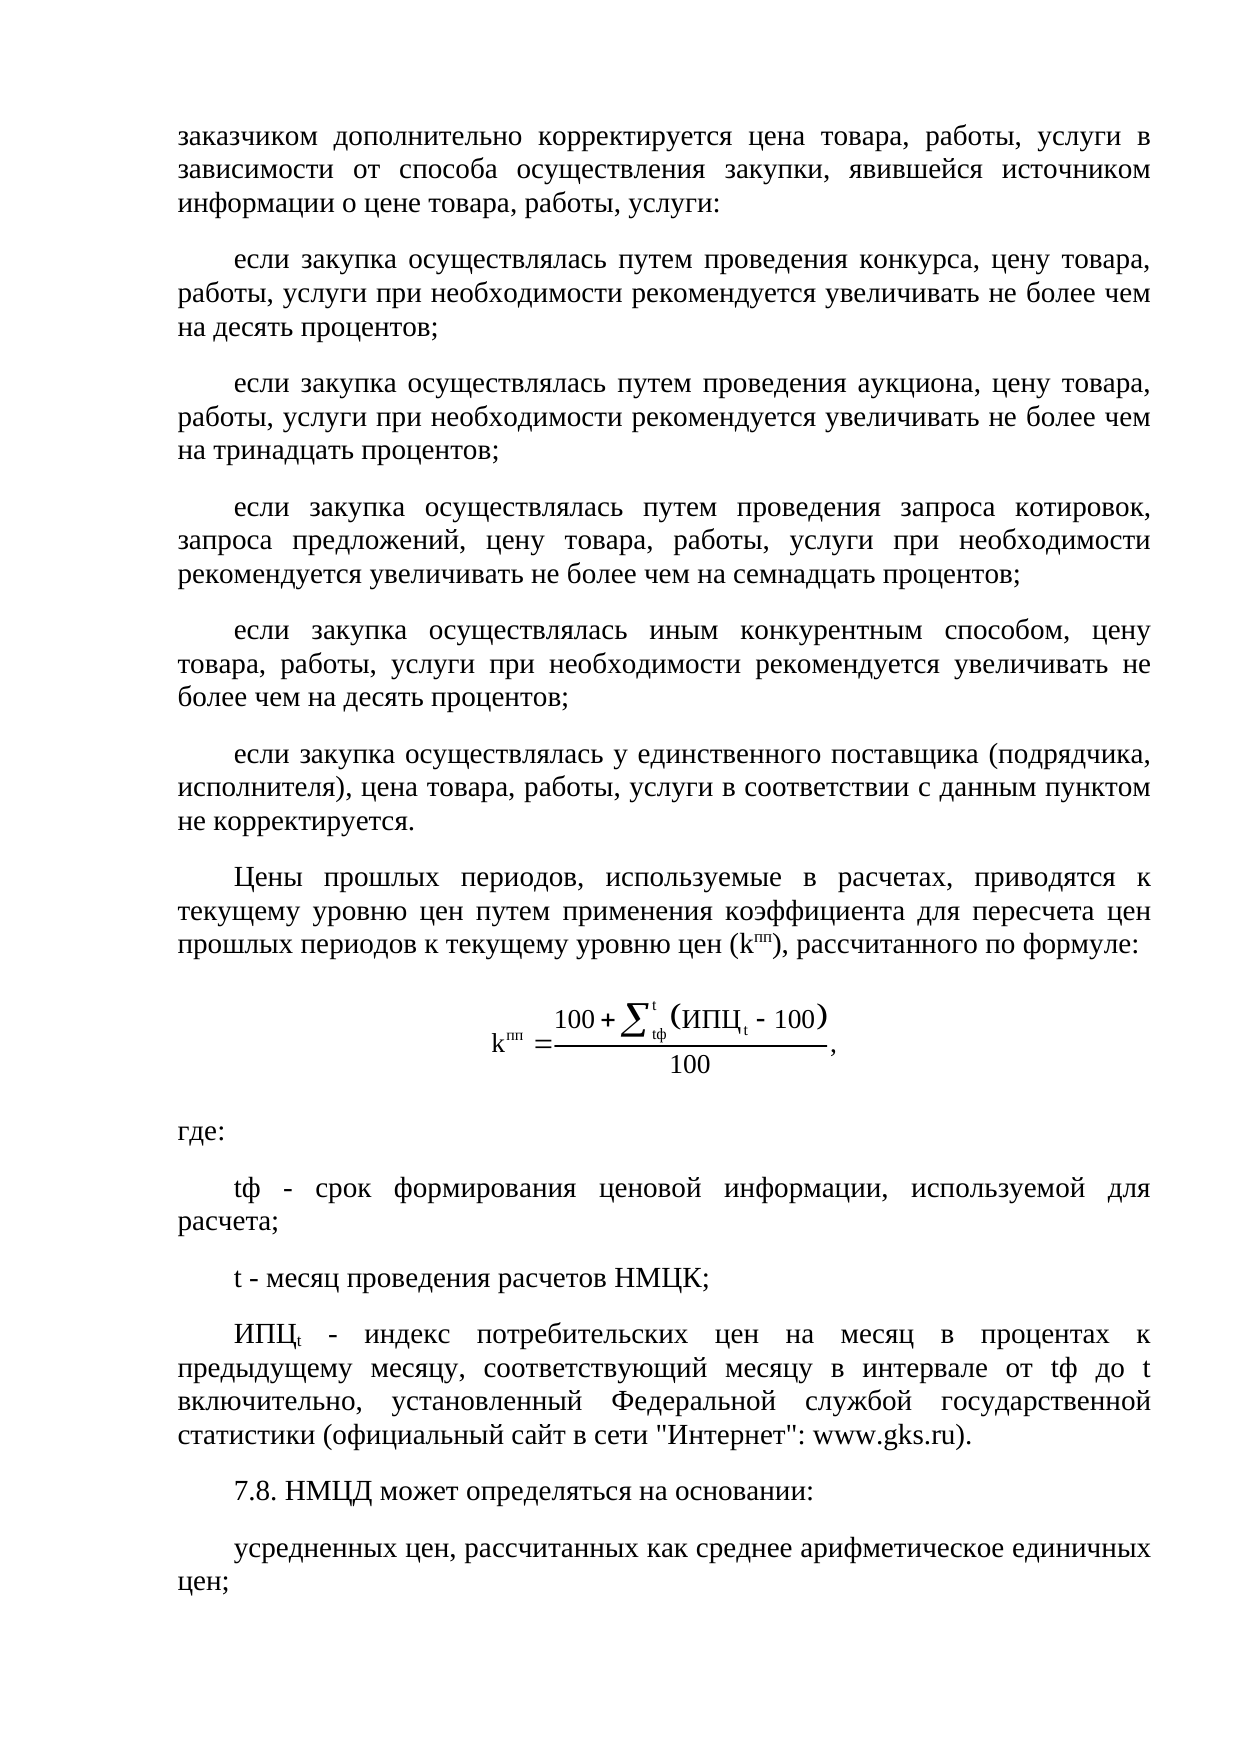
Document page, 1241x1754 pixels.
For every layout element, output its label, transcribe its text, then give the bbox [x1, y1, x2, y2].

text если закупка осуществлялась путем проведения запроса котировок, запроса предложений, цену товара, работы, услуги при необходимости рекомендуется увеличивать не более чем на семнадцать процентов; [177, 489, 1152, 589]
text tф - срок формирования ценовой информации, используемой для расчета; [177, 1170, 1152, 1237]
text усредненных цен, рассчитанных как среднее арифметическое единичных цен; [177, 1530, 1152, 1597]
text где: [177, 1113, 1152, 1147]
text Цены прошлых периодов, используемые в расчетах, приводятся к текущему уровню цен путем применения коэффициента для пересчета цен прошлых периодов к текущему уровню цен (kпп), рассчитанного по формуле: [177, 859, 1152, 960]
text если закупка осуществлялась у единственного поставщика (подрядчика, исполнителя), цена товара, работы, услуги в соответствии с данным пунктом не корректируется. [177, 736, 1152, 836]
text 7.8. НМЦД может определяться на основании: [177, 1473, 1152, 1507]
text t - месяц проведения расчетов НМЦК; [177, 1260, 1152, 1293]
text если закупка осуществлялась путем проведения аукциона, цену товара, работы, услуги при необходимости рекомендуется увеличивать не более чем на тринадцать процентов; [177, 365, 1152, 466]
text если закупка осуществлялась путем проведения конкурса, цену товара, работы, услуги при необходимости рекомендуется увеличивать не более чем на десять процентов; [177, 242, 1152, 342]
text ИПЦt - индекс потребительских цен на месяц в процентах к предыдущему месяцу, соответствующий месяцу в интервале от tф до t включительно, установленный Федеральной службой государственной статистики (официальный сайт в сети "Интернет": www.gks.ru). [177, 1316, 1152, 1451]
text если закупка осуществлялась иным конкурентным способом, цену товара, работы, услуги при необходимости рекомендуется увеличивать не более чем на десять процентов; [177, 612, 1152, 713]
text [177, 118, 1152, 219]
